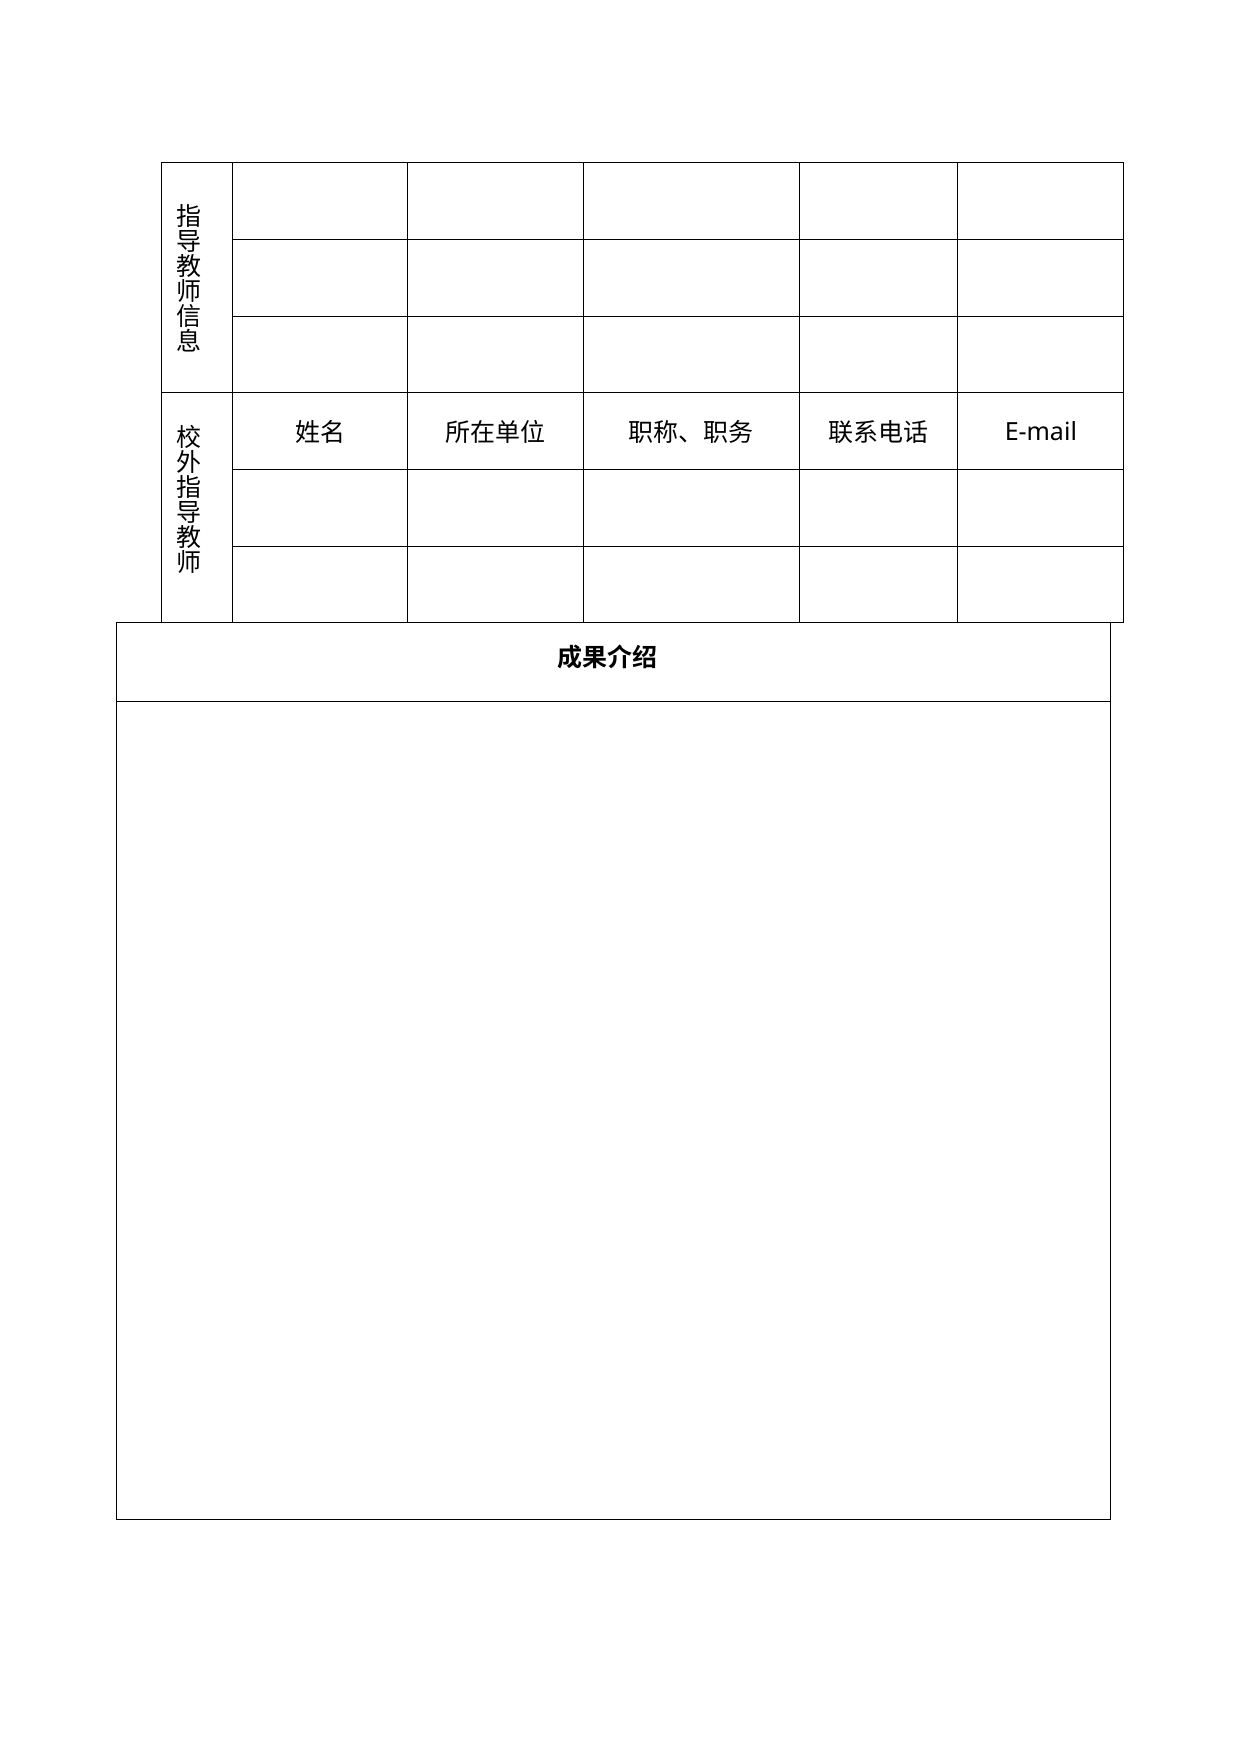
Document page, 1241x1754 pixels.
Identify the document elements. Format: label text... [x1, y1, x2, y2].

table_cell [408, 547, 583, 622]
table_cell [584, 470, 799, 546]
table_cell [233, 470, 407, 546]
table_cell [800, 470, 957, 546]
table_cell [408, 317, 583, 392]
table_cell [958, 240, 1123, 316]
table_cell [958, 547, 1123, 622]
table_cell [584, 317, 799, 392]
table_cell [584, 547, 799, 622]
table_cell 姓名 [233, 393, 407, 469]
table_cell 联系电话 [800, 393, 957, 469]
table_cell [408, 163, 583, 239]
table_cell 指导教师信息 [162, 163, 232, 392]
table_cell 职称、职务 [584, 393, 799, 469]
table_cell E-mail [958, 393, 1123, 469]
table_cell [233, 163, 407, 239]
table_cell [800, 547, 957, 622]
table_cell [233, 547, 407, 622]
table_cell 校外指导教师 [162, 393, 232, 622]
table_cell [408, 470, 583, 546]
table_cell [800, 240, 957, 316]
table_cell 成果介绍 [117, 623, 1110, 701]
table_cell [233, 240, 407, 316]
table_cell 所在单位 [408, 393, 583, 469]
table_cell [233, 317, 407, 392]
table_cell [408, 240, 583, 316]
table_cell [117, 702, 1110, 1519]
table_cell [584, 240, 799, 316]
table_cell [958, 163, 1123, 239]
table_cell [958, 317, 1123, 392]
table_cell [584, 163, 799, 239]
table_cell [800, 163, 957, 239]
table_cell [958, 470, 1123, 546]
table_cell [800, 317, 957, 392]
